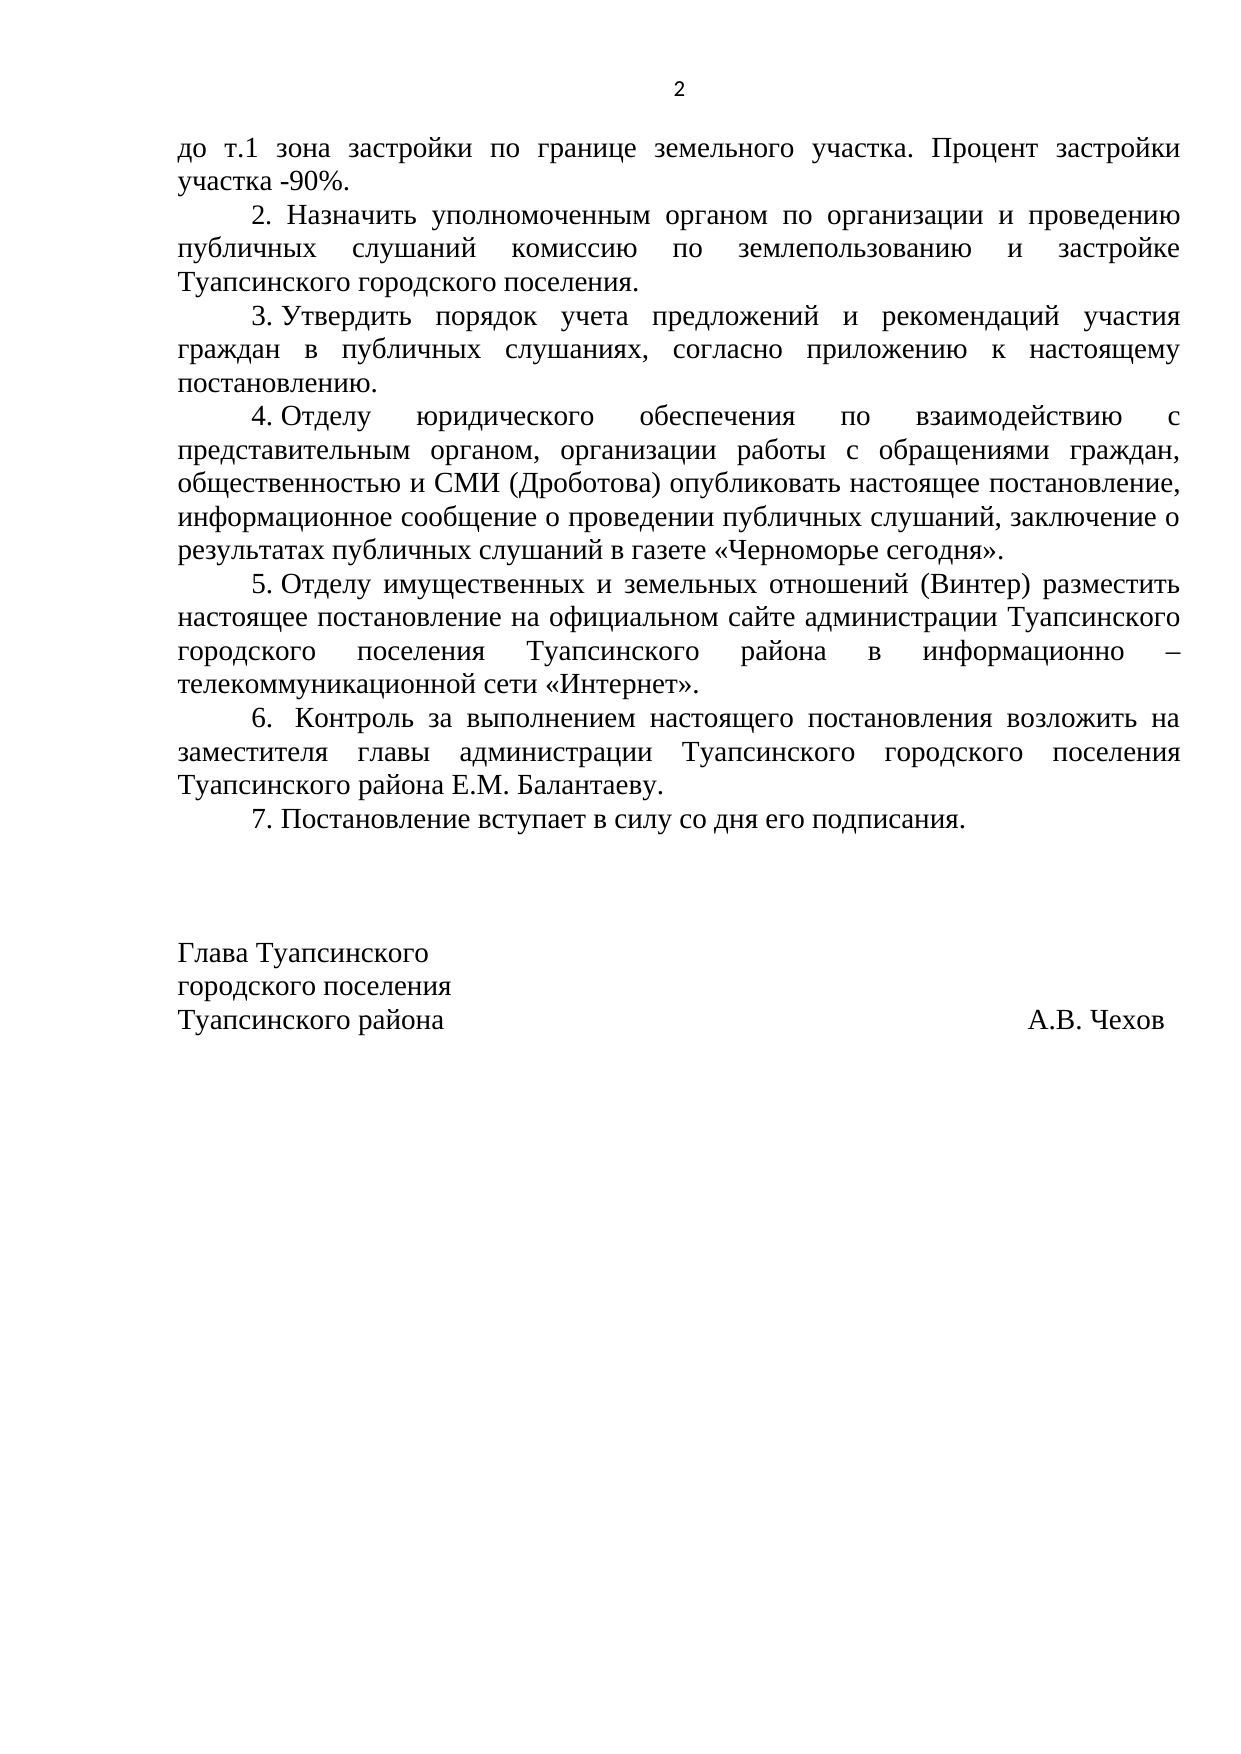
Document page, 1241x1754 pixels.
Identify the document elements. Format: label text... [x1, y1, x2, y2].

list Утвердить порядок учета предложений и рекомендаций участия граждан в публичных слушаниях, согласно приложению к настоящему постановлению. [177, 298, 1181, 398]
list Постановление вступает в силу со дня его подписания. [177, 801, 1181, 834]
list Отделу юридического обеспечения по взаимодействию с представительным органом, организации работы с обращениями граждан, общественностью и СМИ (Дроботова) опубликовать настоящее постановление, информационное сообщение о проведении публичных слушаний, заключение о результатах публичных слушаний в газете «Черноморье сегодня». [177, 398, 1181, 566]
text городского поселения [177, 968, 1181, 1002]
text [177, 130, 1181, 197]
text 2. Назначить уполномоченным органом по организации и проведению публичных слушаний комиссию по землепользованию и застройке Туапсинского городского поселения. [177, 197, 1181, 298]
text Глава Туапсинского [177, 935, 1181, 968]
list Отделу имущественных и земельных отношений (Винтер) разместить настоящее постановление на официальном сайте администрации Туапсинского городского поселения Туапсинского района в информационно – телекоммуникационной сети «Интернет». [177, 566, 1181, 700]
text Туапсинского района А.В. Чехов [177, 1002, 1181, 1036]
list Контроль за выполнением настоящего постановления возложить на заместителя главы администрации Туапсинского городского поселения Туапсинского района Е.М. Балантаеву. [177, 700, 1181, 801]
